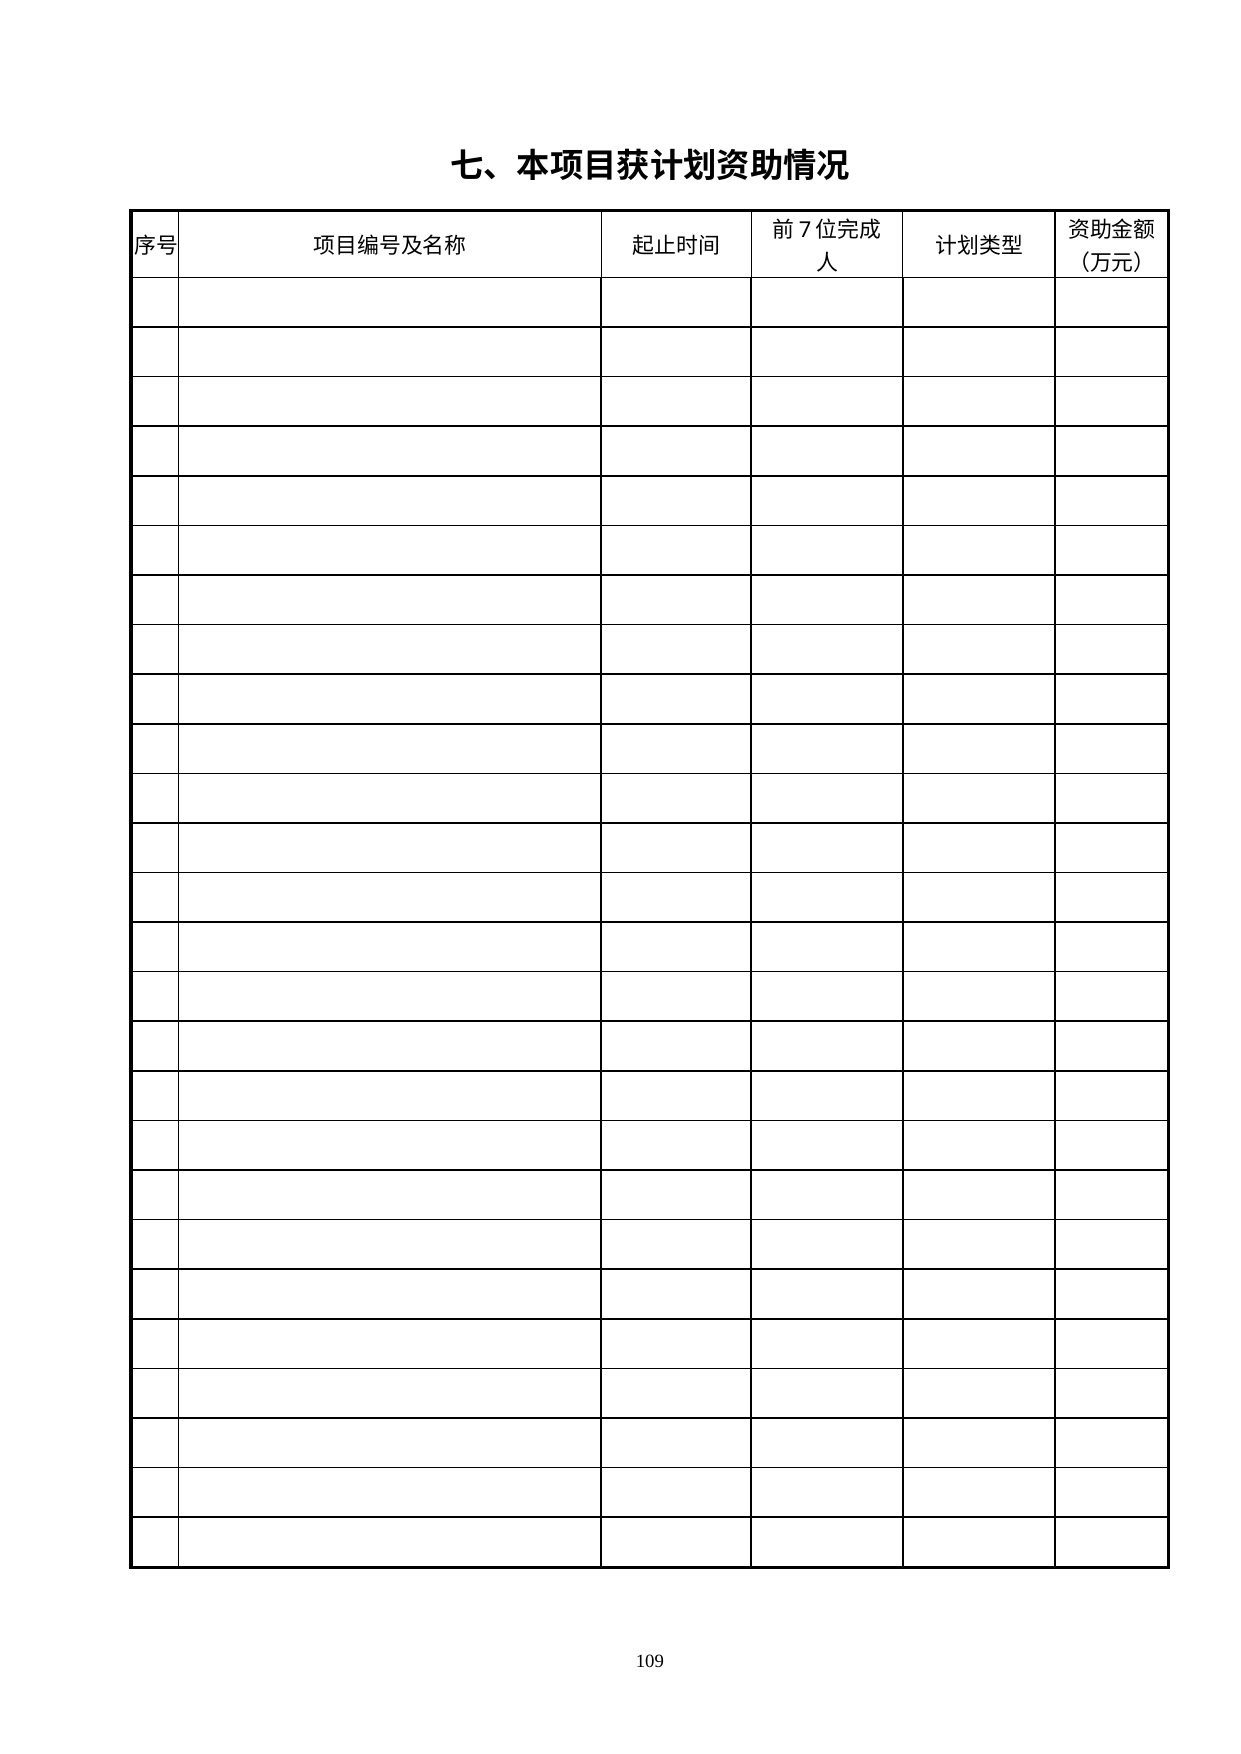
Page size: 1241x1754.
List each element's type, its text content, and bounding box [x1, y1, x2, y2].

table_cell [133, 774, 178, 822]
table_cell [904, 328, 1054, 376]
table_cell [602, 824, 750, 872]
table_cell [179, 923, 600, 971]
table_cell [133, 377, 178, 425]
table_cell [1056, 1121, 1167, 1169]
text 七、本项目获计划资助情况 [148, 131, 1152, 196]
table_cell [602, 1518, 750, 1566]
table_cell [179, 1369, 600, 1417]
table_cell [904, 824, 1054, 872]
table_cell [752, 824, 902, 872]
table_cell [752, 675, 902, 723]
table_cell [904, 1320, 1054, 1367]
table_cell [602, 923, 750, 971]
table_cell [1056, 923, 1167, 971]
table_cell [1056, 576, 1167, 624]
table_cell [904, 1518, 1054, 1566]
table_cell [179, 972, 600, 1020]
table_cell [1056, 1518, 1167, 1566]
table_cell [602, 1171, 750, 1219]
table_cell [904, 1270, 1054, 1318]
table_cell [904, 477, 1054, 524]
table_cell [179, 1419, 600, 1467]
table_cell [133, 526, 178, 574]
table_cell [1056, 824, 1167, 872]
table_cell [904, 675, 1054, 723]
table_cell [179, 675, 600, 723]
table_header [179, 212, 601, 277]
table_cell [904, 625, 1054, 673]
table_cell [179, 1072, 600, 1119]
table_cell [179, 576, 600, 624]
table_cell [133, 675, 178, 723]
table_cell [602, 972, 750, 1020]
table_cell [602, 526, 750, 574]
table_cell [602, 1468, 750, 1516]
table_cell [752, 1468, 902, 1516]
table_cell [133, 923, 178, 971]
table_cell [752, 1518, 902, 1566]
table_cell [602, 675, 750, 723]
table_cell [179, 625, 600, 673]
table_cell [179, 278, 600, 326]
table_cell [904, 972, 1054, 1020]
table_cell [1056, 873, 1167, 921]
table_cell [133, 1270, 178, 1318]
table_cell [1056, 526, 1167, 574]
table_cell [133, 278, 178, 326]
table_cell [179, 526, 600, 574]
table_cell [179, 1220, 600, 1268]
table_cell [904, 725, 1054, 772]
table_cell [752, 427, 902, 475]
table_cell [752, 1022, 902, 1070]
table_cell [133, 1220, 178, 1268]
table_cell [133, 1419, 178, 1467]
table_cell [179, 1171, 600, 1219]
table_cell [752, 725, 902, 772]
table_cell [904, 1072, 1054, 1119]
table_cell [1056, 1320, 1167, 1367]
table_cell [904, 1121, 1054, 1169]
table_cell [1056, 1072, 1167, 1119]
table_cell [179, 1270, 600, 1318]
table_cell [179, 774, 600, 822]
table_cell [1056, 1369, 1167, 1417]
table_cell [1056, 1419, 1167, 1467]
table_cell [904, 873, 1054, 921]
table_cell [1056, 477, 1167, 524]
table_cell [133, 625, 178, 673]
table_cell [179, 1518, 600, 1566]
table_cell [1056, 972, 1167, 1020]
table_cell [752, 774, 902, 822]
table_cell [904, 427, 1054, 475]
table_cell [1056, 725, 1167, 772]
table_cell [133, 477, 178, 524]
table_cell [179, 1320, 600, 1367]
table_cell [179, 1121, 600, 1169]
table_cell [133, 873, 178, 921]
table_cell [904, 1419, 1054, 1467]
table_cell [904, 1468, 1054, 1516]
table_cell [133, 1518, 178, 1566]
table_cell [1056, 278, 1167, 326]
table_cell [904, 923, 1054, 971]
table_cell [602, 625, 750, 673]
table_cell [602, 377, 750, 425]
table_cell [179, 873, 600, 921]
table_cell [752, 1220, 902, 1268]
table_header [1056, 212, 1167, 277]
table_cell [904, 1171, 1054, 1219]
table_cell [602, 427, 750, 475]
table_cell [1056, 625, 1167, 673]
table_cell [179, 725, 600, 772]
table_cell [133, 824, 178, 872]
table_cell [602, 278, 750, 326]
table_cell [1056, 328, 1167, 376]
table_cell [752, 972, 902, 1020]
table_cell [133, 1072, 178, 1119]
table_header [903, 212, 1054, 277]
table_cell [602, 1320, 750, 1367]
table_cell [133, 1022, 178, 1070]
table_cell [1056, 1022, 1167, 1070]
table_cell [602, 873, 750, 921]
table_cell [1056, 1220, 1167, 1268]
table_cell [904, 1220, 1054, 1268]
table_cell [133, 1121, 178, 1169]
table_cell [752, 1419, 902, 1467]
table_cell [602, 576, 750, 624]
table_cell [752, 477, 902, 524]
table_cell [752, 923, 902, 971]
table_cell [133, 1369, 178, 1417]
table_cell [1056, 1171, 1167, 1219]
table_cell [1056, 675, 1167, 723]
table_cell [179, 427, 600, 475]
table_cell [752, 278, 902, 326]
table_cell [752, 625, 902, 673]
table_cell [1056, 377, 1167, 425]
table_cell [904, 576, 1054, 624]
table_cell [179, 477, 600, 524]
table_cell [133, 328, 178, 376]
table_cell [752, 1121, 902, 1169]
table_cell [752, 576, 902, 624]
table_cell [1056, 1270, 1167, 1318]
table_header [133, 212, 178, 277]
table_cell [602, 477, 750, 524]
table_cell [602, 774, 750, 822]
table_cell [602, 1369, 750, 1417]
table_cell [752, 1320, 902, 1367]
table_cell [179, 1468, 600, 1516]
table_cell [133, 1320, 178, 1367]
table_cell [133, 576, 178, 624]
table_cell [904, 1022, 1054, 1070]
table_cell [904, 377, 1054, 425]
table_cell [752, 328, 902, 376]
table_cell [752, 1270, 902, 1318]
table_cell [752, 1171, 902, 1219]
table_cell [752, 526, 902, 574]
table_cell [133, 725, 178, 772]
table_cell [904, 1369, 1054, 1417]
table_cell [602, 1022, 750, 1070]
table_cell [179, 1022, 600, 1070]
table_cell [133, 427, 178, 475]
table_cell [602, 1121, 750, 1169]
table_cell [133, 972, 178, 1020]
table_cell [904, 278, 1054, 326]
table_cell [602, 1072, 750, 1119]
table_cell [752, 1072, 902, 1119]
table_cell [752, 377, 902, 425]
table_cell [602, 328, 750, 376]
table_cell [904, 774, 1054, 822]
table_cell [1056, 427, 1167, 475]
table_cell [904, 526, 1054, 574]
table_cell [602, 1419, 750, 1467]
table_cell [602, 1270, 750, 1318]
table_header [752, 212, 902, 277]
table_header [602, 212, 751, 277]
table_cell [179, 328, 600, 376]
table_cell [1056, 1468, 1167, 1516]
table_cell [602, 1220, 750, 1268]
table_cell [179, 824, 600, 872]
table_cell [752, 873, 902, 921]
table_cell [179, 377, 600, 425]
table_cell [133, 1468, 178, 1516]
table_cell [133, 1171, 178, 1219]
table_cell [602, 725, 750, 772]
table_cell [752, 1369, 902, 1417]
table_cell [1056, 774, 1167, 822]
